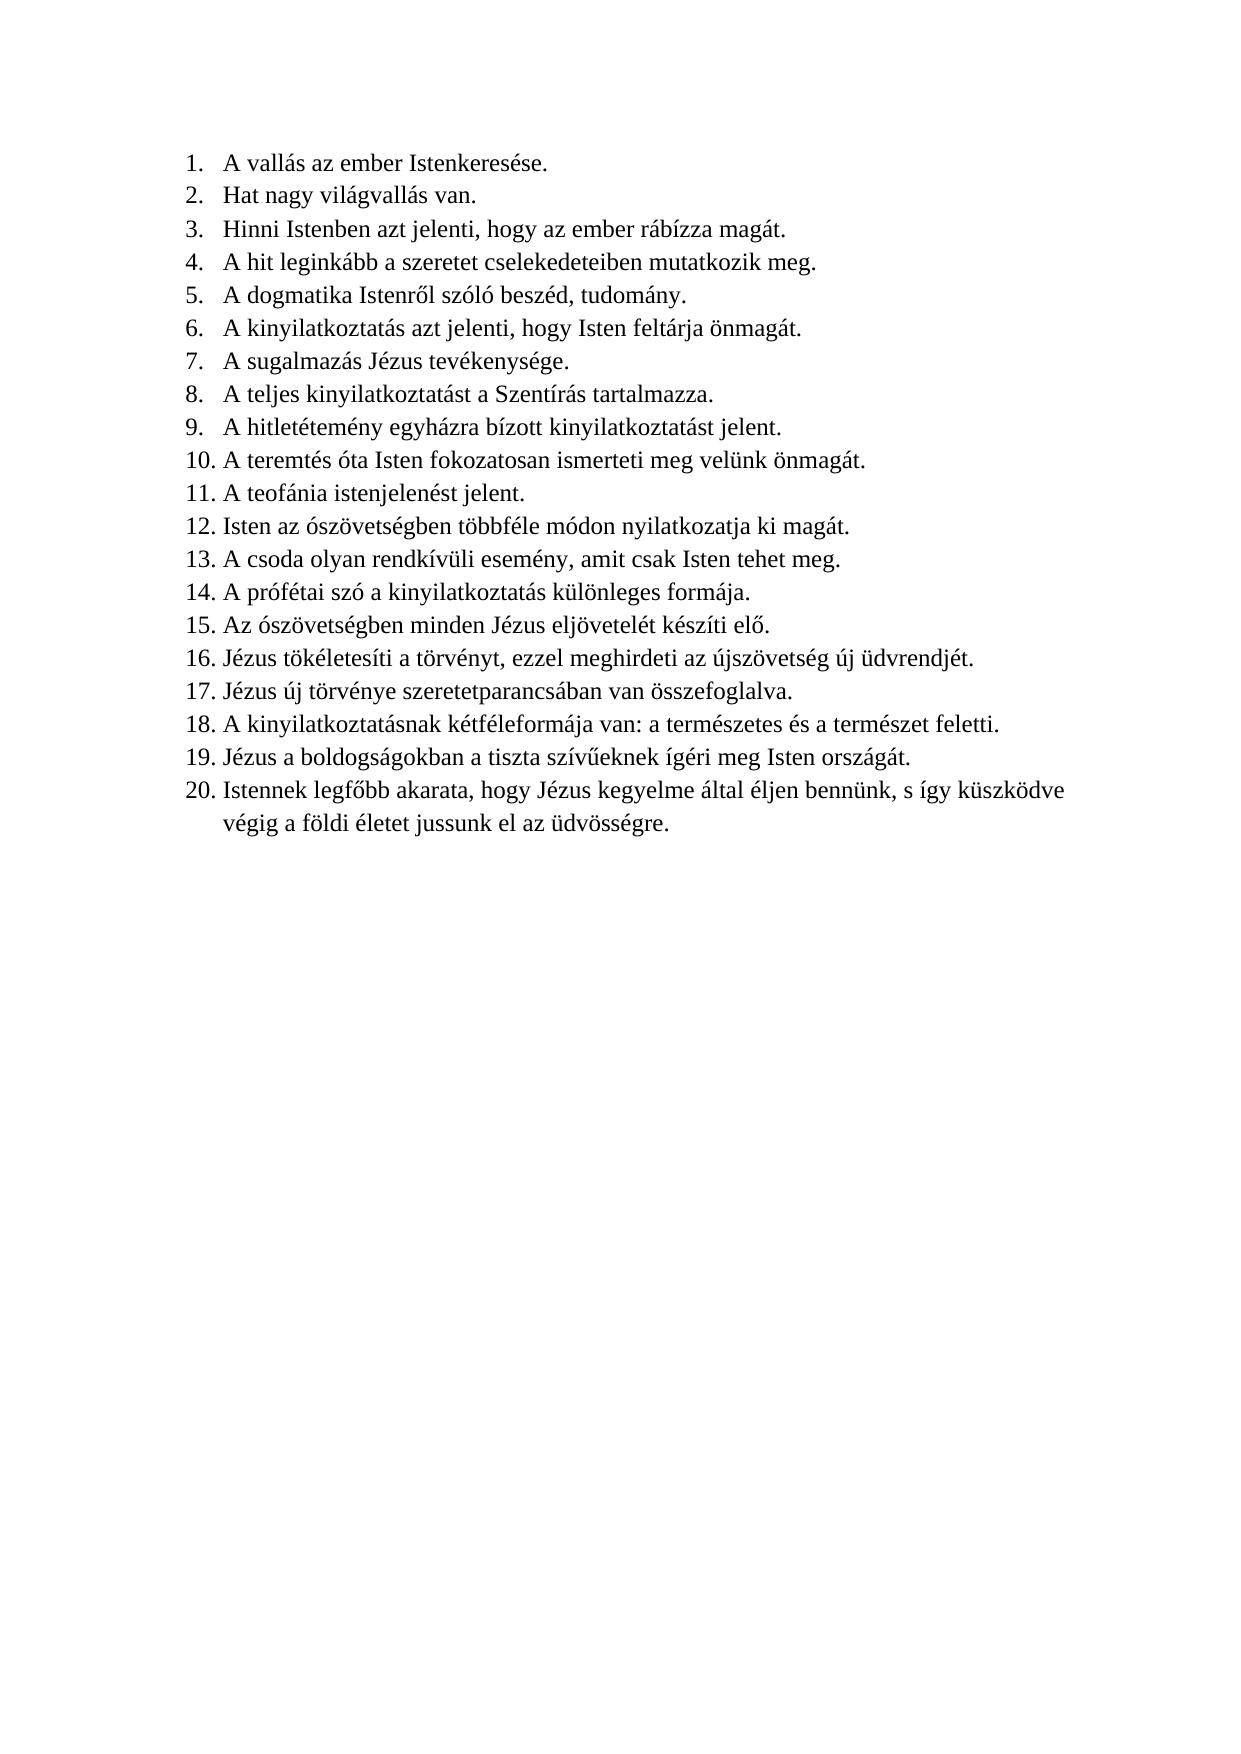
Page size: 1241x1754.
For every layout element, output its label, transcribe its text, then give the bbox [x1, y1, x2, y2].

list A csoda olyan rendkívüli esemény, amit csak Isten tehet meg. [185, 544, 1093, 573]
list Hinni Istenben azt jelenti, hogy az ember rábízza magát. [185, 214, 1093, 242]
list A dogmatika Istenről szóló beszéd, tudomány. [185, 280, 1093, 308]
list Isten az ószövetségben többféle módon nyilatkozatja ki magát. [185, 511, 1093, 539]
list Istennek legfőbb akarata, hogy Jézus kegyelme által éljen bennünk, s így küszködve végig a földi életet jussunk el az üdvösségre. [185, 775, 1093, 837]
list A kinyilatkoztatásnak kétféleformája van: a természetes és a természet feletti. [185, 709, 1093, 738]
list A teofánia istenjelenést jelent. [185, 478, 1093, 507]
list A kinyilatkoztatás azt jelenti, hogy Isten feltárja önmagát. [185, 313, 1093, 341]
list A hit leginkább a szeretet cselekedeteiben mutatkozik meg. [185, 247, 1093, 275]
list Hat nagy világvallás van. [185, 181, 1093, 209]
list Jézus új törvénye szeretetparancsában van összefoglalva. [185, 676, 1093, 705]
list Az ószövetségben minden Jézus eljövetelét készíti elő. [185, 610, 1093, 639]
list A teremtés óta Isten fokozatosan ismerteti meg velünk önmagát. [185, 445, 1093, 473]
list Jézus tökéletesíti a törvényt, ezzel meghirdeti az újszövetség új üdvrendjét. [185, 643, 1093, 672]
list A teljes kinyilatkoztatást a Szentírás tartalmazza. [185, 379, 1093, 407]
list A sugalmazás Jézus tevékenysége. [185, 346, 1093, 374]
list A hitletétemény egyházra bízott kinyilatkoztatást jelent. [185, 412, 1093, 441]
list A prófétai szó a kinyilatkoztatás különleges formája. [185, 577, 1093, 606]
list Jézus a boldogságokban a tiszta szívűeknek ígéri meg Isten országát. [185, 742, 1093, 771]
list A vallás az ember Istenkeresése. [185, 148, 1093, 176]
